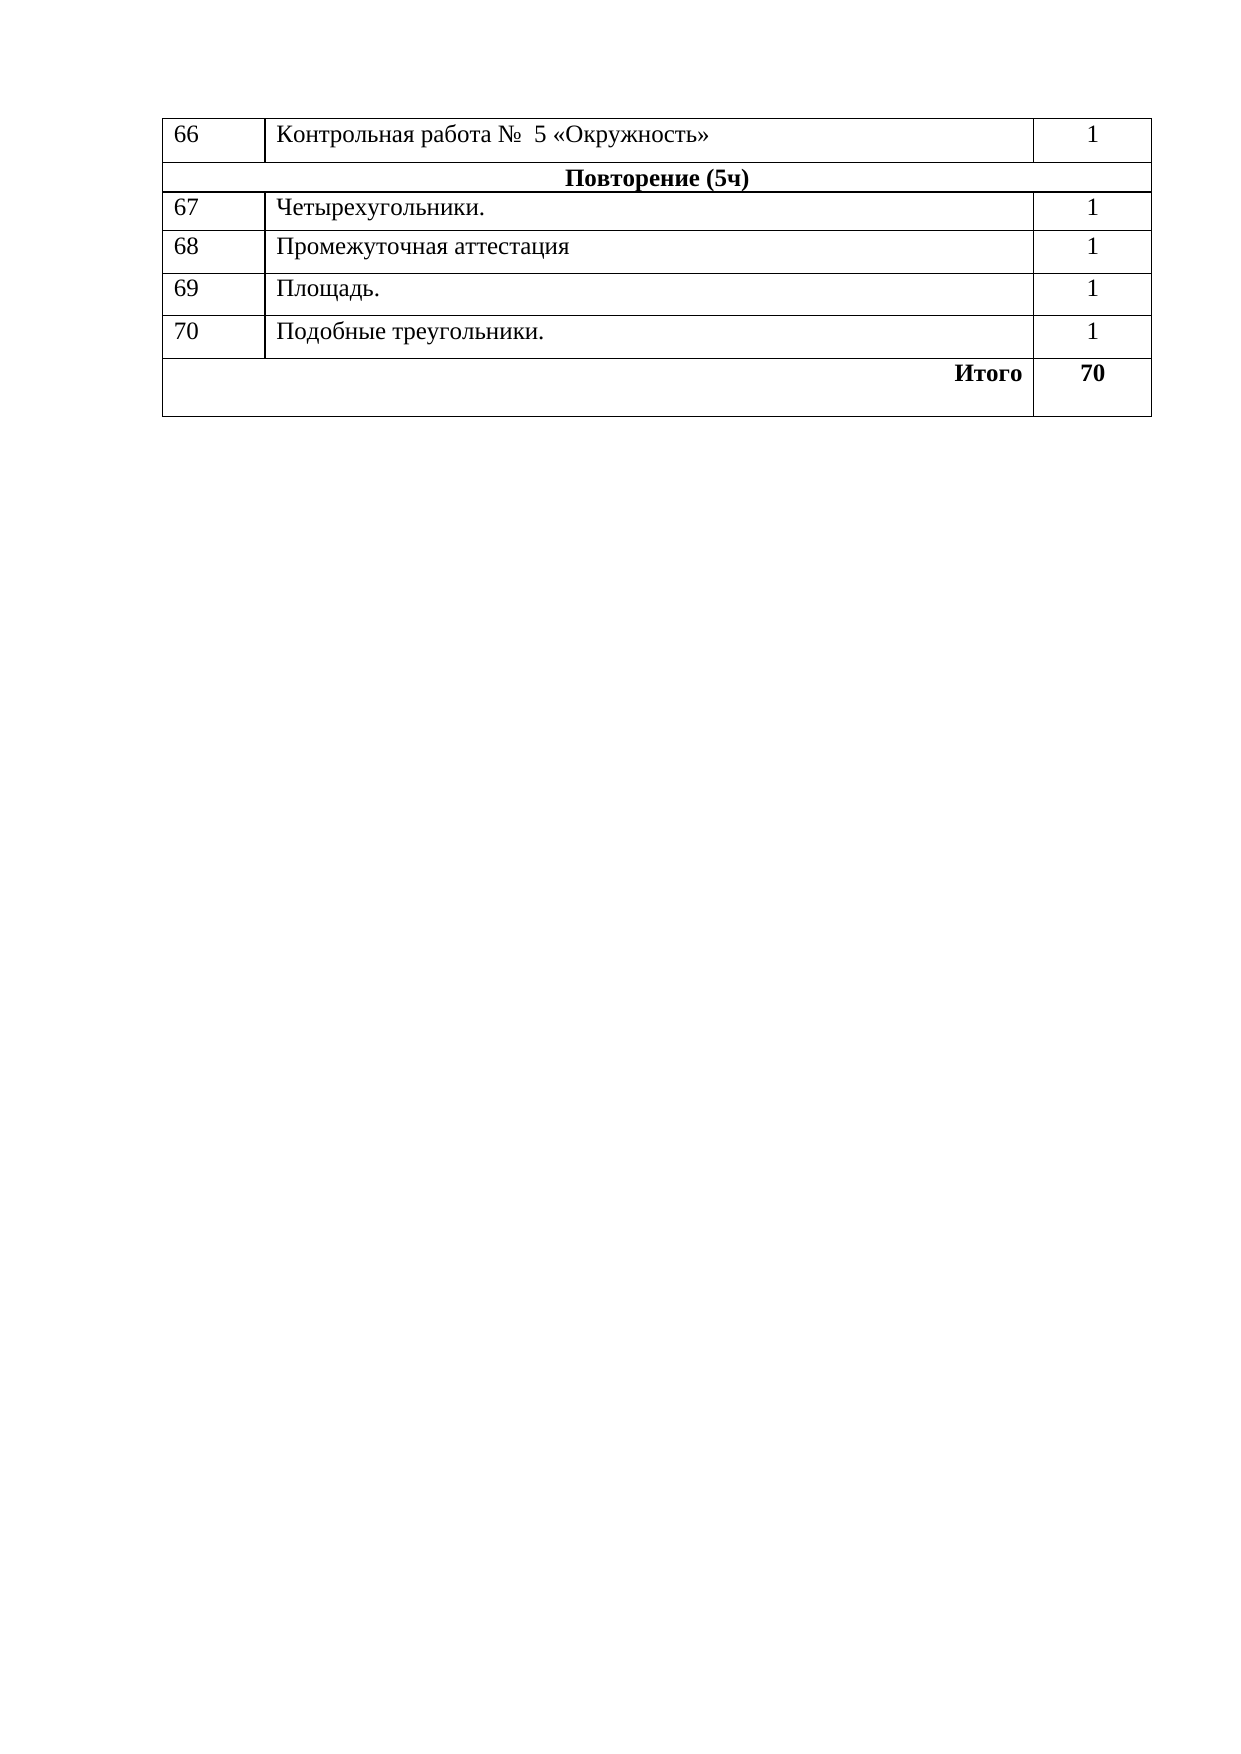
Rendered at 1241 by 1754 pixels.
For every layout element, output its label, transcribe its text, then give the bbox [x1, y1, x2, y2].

table_cell 1 [1034, 274, 1151, 315]
table_cell 69 [163, 274, 264, 315]
table_cell 68 [163, 231, 264, 272]
table_cell Подобные треугольники. [266, 316, 1033, 357]
table_cell 1 [1034, 119, 1151, 162]
table_cell Контрольная работа № 5 «Окружность» [266, 119, 1033, 162]
table_cell Площадь. [266, 274, 1033, 315]
table_cell Повторение (5ч) [163, 163, 1151, 191]
table_cell 1 [1034, 231, 1151, 272]
table_cell 66 [163, 119, 264, 162]
table_cell 1 [1034, 316, 1151, 357]
table_cell Итого [163, 359, 1033, 416]
table_cell 70 [1034, 359, 1151, 416]
table_cell Четырехугольники. [266, 193, 1033, 230]
table_cell 70 [163, 316, 264, 357]
table_cell Промежуточная аттестация [266, 231, 1033, 272]
table_cell 67 [163, 193, 264, 230]
table_cell 1 [1034, 193, 1151, 230]
